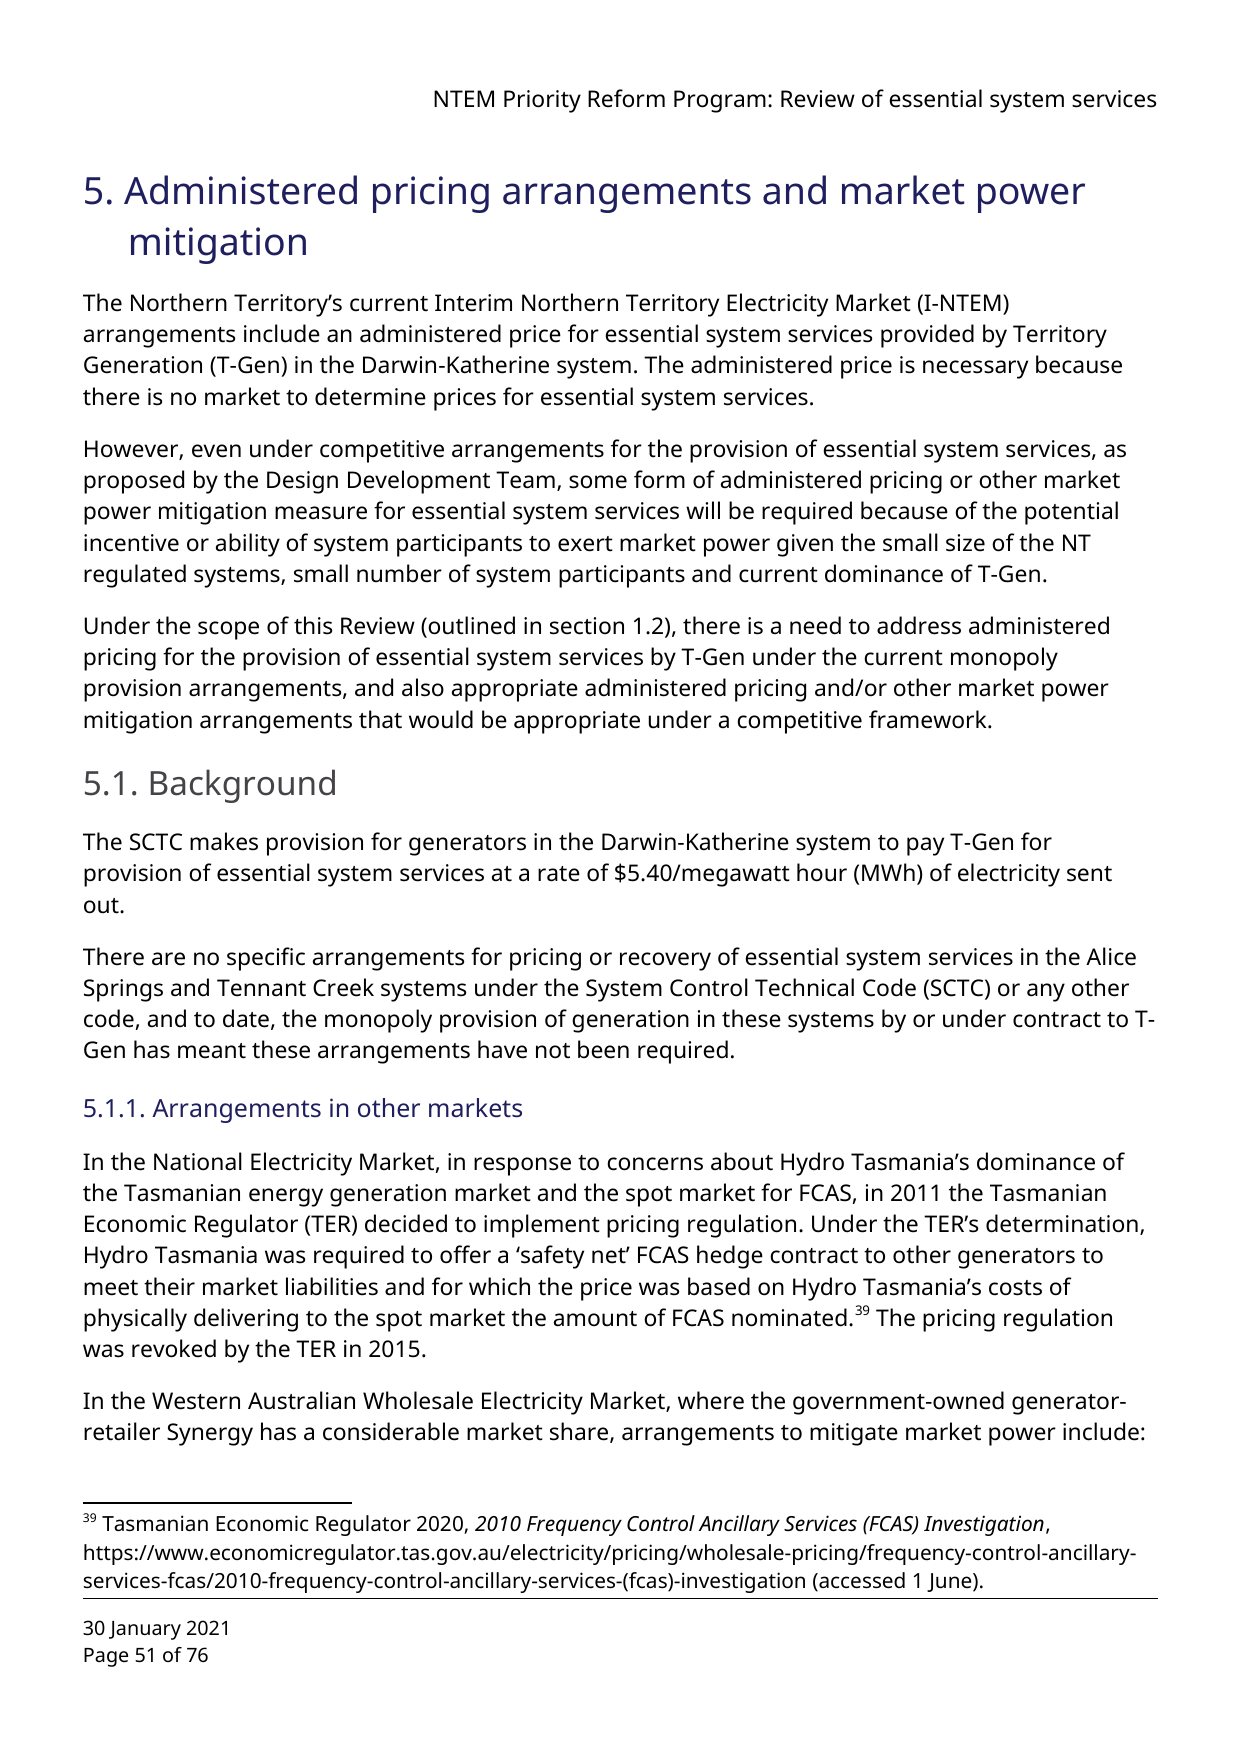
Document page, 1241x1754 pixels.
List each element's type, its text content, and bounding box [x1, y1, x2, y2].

text The Northern Territory’s current Interim Northern Territory Electricity Market (I-NTEM) arrangements include an administered price for essential system services provided by Territory Generation (T-Gen) in the Darwin-Katherine system. The administered price is necessary because there is no market to determine prices for essential system services. [83, 287, 1157, 412]
subtitle Administered pricing arrangements and market power mitigation [83, 164, 1157, 266]
text The SCTC makes provision for generators in the Darwin-Katherine system to pay T-Gen for provision of essential system services at a rate of $5.40/megawatt hour (MWh) of electricity sent out. [83, 826, 1157, 920]
subtitle Background [83, 760, 1157, 805]
subtitle Arrangements in other markets [83, 1091, 1157, 1125]
text In the Western Australian Wholesale Electricity Market, where the government-owned generator-retailer Synergy has a considerable market share, arrangements to mitigate market power include: [83, 1385, 1157, 1448]
text In the National Electricity Market, in response to concerns about Hydro Tasmania’s dominance of the Tasmanian energy generation market and the spot market for FCAS, in 2011 the Tasmanian Economic Regulator (TER) decided to implement pricing regulation. Under the TER’s determination, Hydro Tasmania was required to offer a ‘safety net’ FCAS hedge contract to other generators to meet their market liabilities and for which the price was based on Hydro Tasmania’s costs of physically delivering to the spot market the amount of FCAS nominated. The pricing regulation was revoked by the TER in 2015. [83, 1146, 1157, 1364]
text However, even under competitive arrangements for the provision of essential system services, as proposed by the Design Development Team, some form of administered pricing or other market power mitigation measure for essential system services will be required because of the potential incentive or ability of system participants to exert market power given the small size of the NT regulated systems, small number of system participants and current dominance of T-Gen. [83, 433, 1157, 589]
text Under the scope of this Review (outlined in section 1.2), there is a need to address administered pricing for the provision of essential system services by T-Gen under the current monopoly provision arrangements, and also appropriate administered pricing and/or other market power mitigation arrangements that would be appropriate under a competitive framework. [83, 610, 1157, 735]
text There are no specific arrangements for pricing or recovery of essential system services in the Alice Springs and Tennant Creek systems under the System Control Technical Code (SCTC) or any other code, and to date, the monopoly provision of generation in these systems by or under contract to T-Gen has meant these arrangements have not been required. [83, 941, 1157, 1066]
